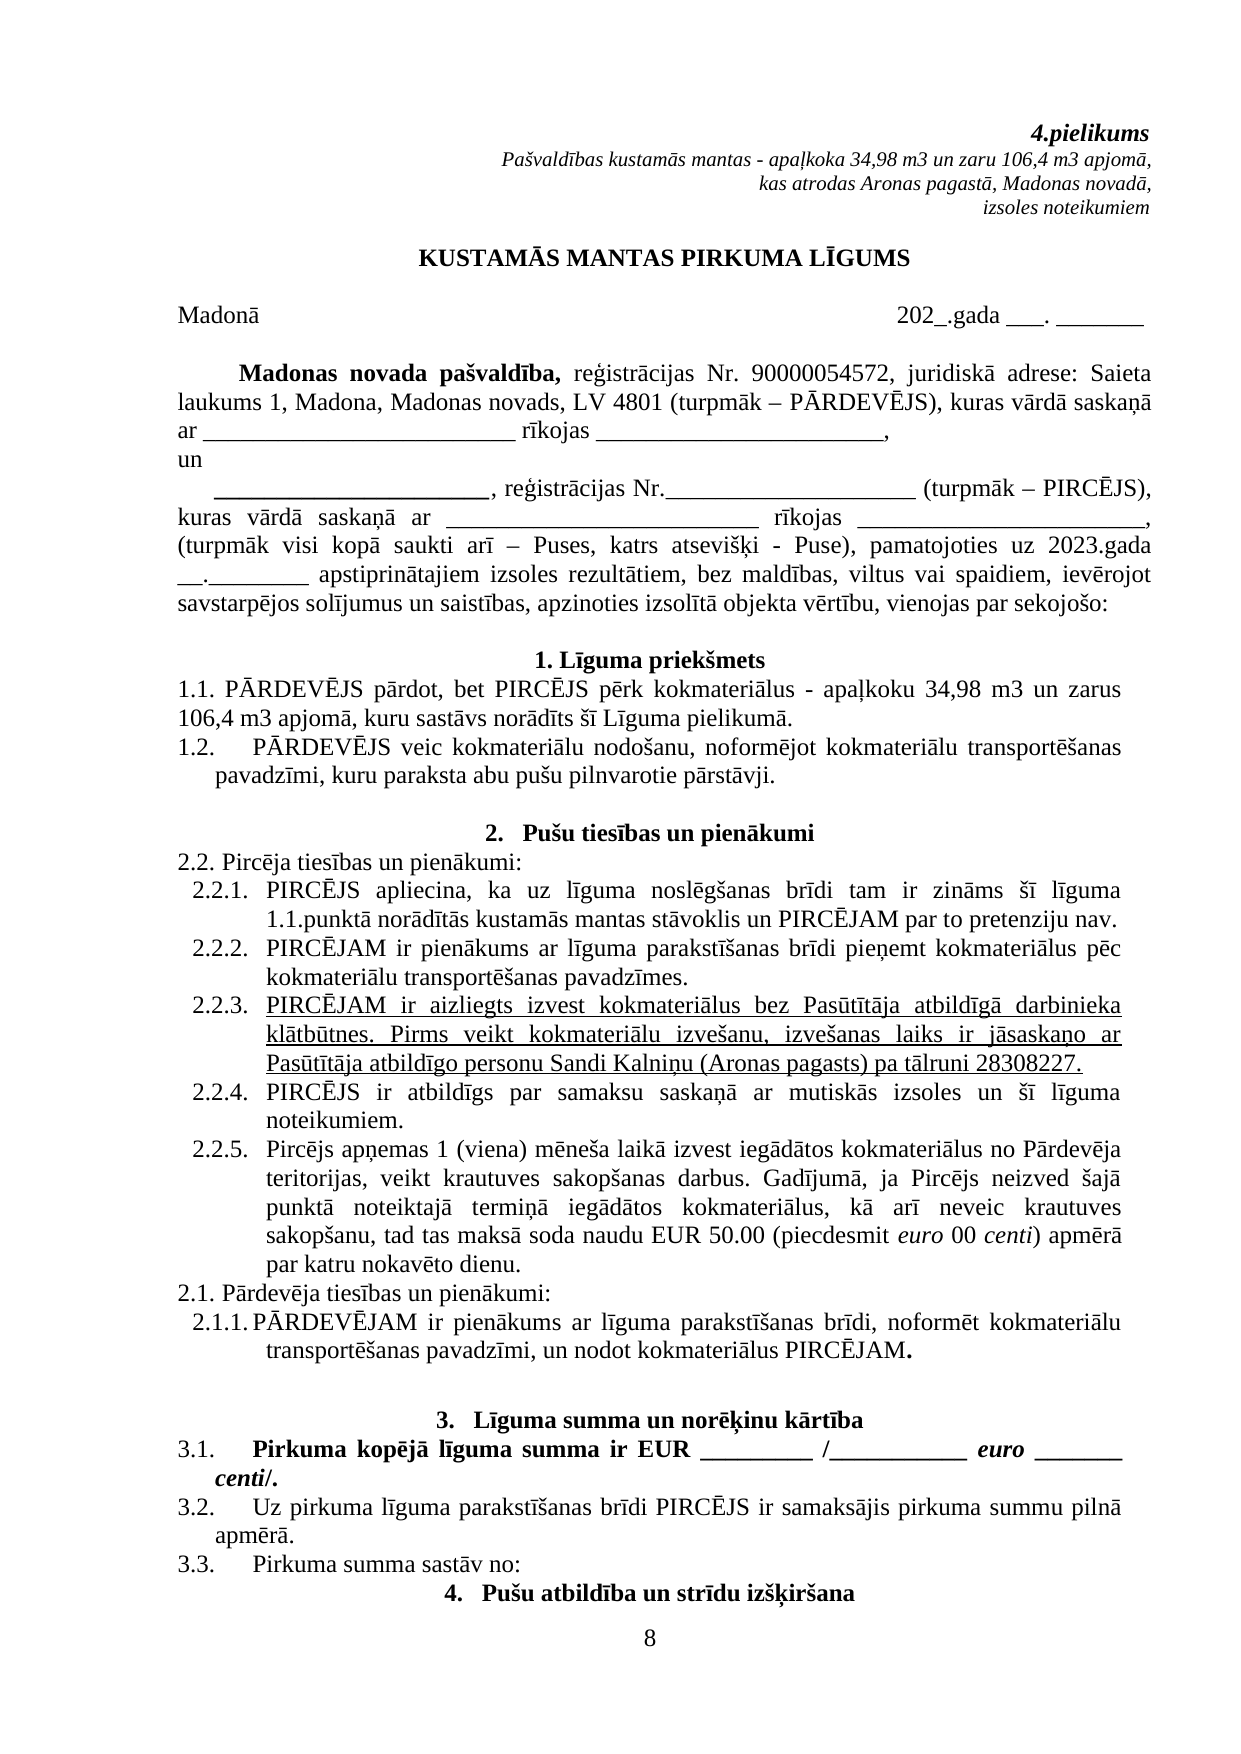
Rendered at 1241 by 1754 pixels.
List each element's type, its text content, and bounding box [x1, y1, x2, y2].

text Madonas novada pašvaldība, reģistrācijas Nr. 90000054572, juridiskā adrese: Saieta laukums 1, Madona, Madonas novads, LV 4801 (turpmāk – PĀRDEVĒJS), kuras vārdā saskaņā ar _________________________ rīkojas _______________________, [177, 358, 1152, 444]
list Pušu tiesības un pienākumi [177, 818, 1122, 847]
text kas atrodas Aronas pagastā, Madonas novadā, [177, 171, 1152, 195]
list Līguma summa un norēķinu kārtība [177, 1406, 1122, 1434]
list PIRCĒJAM ir pienākums ar līguma parakstīšanas brīdi pieņemt kokmateriālus pēc kokmateriālu transportēšanas pavadzīmes. [192, 933, 1122, 991]
list Pircējs apņemas 1 (viena) mēneša laikā izvest iegādātos kokmateriālus no Pārdevēja teritorijas, veikt krautuves sakopšanas darbus. Gadījumā, ja Pircējs neizved šajā punktā noteiktajā termiņā iegādātos kokmateriālus, kā arī neveic krautuves sakopšanu, tad tas maksā soda naudu EUR 50.00 (piecdesmit euro 00 centi) apmērā par katru nokavēto dienu. [192, 1134, 1122, 1278]
text izsoles noteikumiem [177, 195, 1152, 219]
list PĀRDEVĒJAM ir pienākums ar līguma parakstīšanas brīdi, noformēt kokmateriālu transportēšanas pavadzīmi, un nodot kokmateriālus PIRCĒJAM. [192, 1307, 1122, 1364]
list PIRCĒJAM ir aizliegts izvest kokmateriālus bez Pasūtītāja atbildīgā darbinieka klātbūtnes. Pirms veikt kokmateriālu izvešanu, izvešanas laiks ir jāsaskaņo ar Pasūtītāja atbildīgo personu Sandi Kalniņu (Aronas pagasts) pa tālruni 28308227. [192, 991, 1122, 1077]
list Pušu atbildība un strīdu izšķiršana [177, 1578, 1122, 1607]
text KUSTAMĀS MANTAS PIRKUMA LĪGUMS [177, 243, 1152, 272]
list Uz pirkuma līguma parakstīšanas brīdi PIRCĒJS ir samaksājis pirkuma summu pilnā apmērā. [177, 1492, 1122, 1549]
text Pašvaldības kustamās mantas - apaļkoka 34,98 m3 un zaru 106,4 m3 apjomā, [177, 147, 1152, 171]
list PIRCĒJS apliecina, ka uz līguma noslēgšanas brīdi tam ir zināms šī līguma 1.1.punktā norādītās kustamās mantas stāvoklis un PIRCĒJAM par to pretenziju nav. [192, 876, 1122, 933]
text Madonā 202_.gada ___. _______ [177, 301, 1152, 329]
list Pirkuma kopējā līguma summa ir EUR _________ /___________ euro _______ centi/. [177, 1434, 1122, 1492]
list Pirkuma summa sastāv no: [177, 1549, 1122, 1578]
list PĀRDEVĒJS veic kokmateriālu nodošanu, noformējot kokmateriālu transportēšanas pavadzīmi, kuru paraksta abu pušu pilnvarotie pārstāvji. [177, 732, 1122, 789]
list Pircēja tiesības un pienākumi: [177, 847, 1122, 876]
text 1.1. PĀRDEVĒJS pārdot, bet PIRCĒJS pērk kokmateriālus - apaļkoku 34,98 m3 un zarus 106,4 m3 apjomā, kuru sastāvs norādīts šī Līguma pielikumā. [177, 674, 1122, 732]
text 4.pielikums [177, 118, 1152, 147]
list PIRCĒJS ir atbildīgs par samaksu saskaņā ar mutiskās izsoles un šī līguma noteikumiem. [192, 1077, 1122, 1134]
list Pārdevēja tiesības un pienākumi: [177, 1278, 1122, 1307]
text ______________________, reģistrācijas Nr.____________________ (turpmāk – PIRCĒJS), kuras vārdā saskaņā ar _________________________ rīkojas _______________________, (turpmāk visi kopā saukti arī – Puses, katrs atsevišķi - Puse), pamatojoties uz 2023.gada __.________ apstiprinātajiem izsoles rezultātiem, bez maldības, viltus vai spaidiem, ievērojot savstarpējos solījumus un saistības, apzinoties izsolītā objekta vērtību, vienojas par sekojošo: [177, 473, 1152, 617]
text un [177, 444, 1152, 473]
text 1. Līguma priekšmets [177, 646, 1122, 674]
